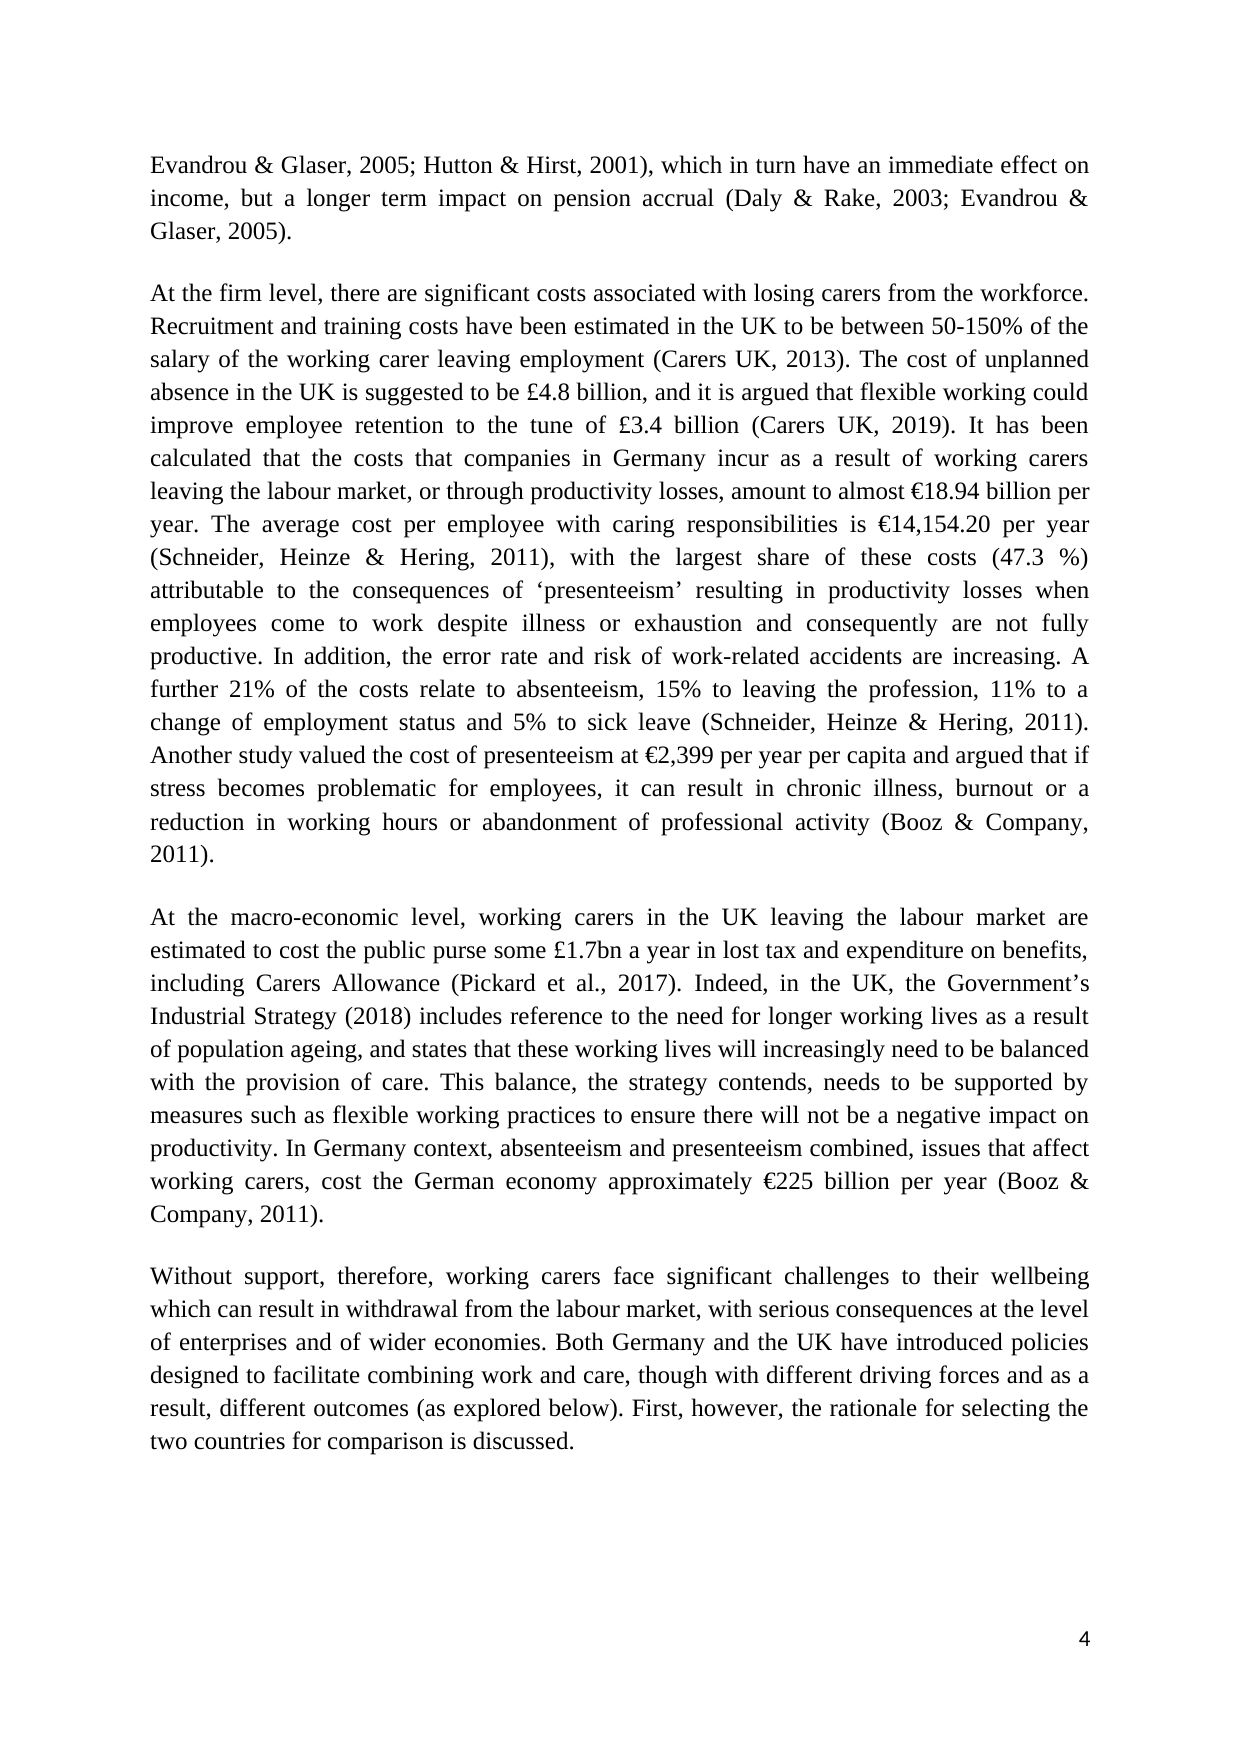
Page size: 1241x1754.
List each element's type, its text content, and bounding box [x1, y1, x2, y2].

text Without support, therefore, working carers face significant challenges to their wellbeing which can result in withdrawal from the labour market, with serious consequences at the level of enterprises and of wider economies. Both Germany and the UK have introduced policies designed to facilitate combining work and care, though with different driving forces and as a result, different outcomes (as explored below). First, however, the rationale for selecting the two countries for comparison is discussed. [150, 1261, 1090, 1455]
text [150, 150, 1090, 245]
text At the firm level, there are significant costs associated with losing carers from the workforce. Recruitment and training costs have been estimated in the UK to be between 50-150% of the salary of the working carer leaving employment (Carers UK, 2013). The cost of unplanned absence in the UK is suggested to be £4.8 billion, and it is argued that flexible working could improve employee retention to the tune of £3.4 billion (Carers UK, 2019). It has been calculated that the costs that companies in Germany incur as a result of working carers leaving the labour market, or through productivity losses, amount to almost €18.94 billion per year. The average cost per employee with caring responsibilities is €14,154.20 per year (Schneider, Heinze & Hering, 2011), with the largest share of these costs (47.3 %) attributable to the consequences of ‘presenteeism’ resulting in productivity losses when employees come to work despite illness or exhaustion and consequently are not fully productive. In addition, the error rate and risk of work-related accidents are increasing. A further 21% of the costs relate to absenteeism, 15% to leaving the profession, 11% to a change of employment status and 5% to sick leave (Schneider, Heinze & Hering, 2011). Another study valued the cost of presenteeism at €2,399 per year per capita and argued that if stress becomes problematic for employees, it can result in chronic illness, burnout or a reduction in working hours or abandonment of professional activity (Booz & Company, 2011). [150, 278, 1090, 868]
text At the macro-economic level, working carers in the UK leaving the labour market are estimated to cost the public purse some £1.7bn a year in lost tax and expenditure on benefits, including Carers Allowance (Pickard et al., 2017). Indeed, in the UK, the Government’s Industrial Strategy (2018) includes reference to the need for longer working lives as a result of population ageing, and states that these working lives will increasingly need to be balanced with the provision of care. This balance, the strategy contends, needs to be supported by measures such as flexible working practices to ensure there will not be a negative impact on productivity. In Germany context, absenteeism and presenteeism combined, issues that affect working carers, cost the German economy approximately €225 billion per year (Booz & Company, 2011). [150, 902, 1090, 1228]
